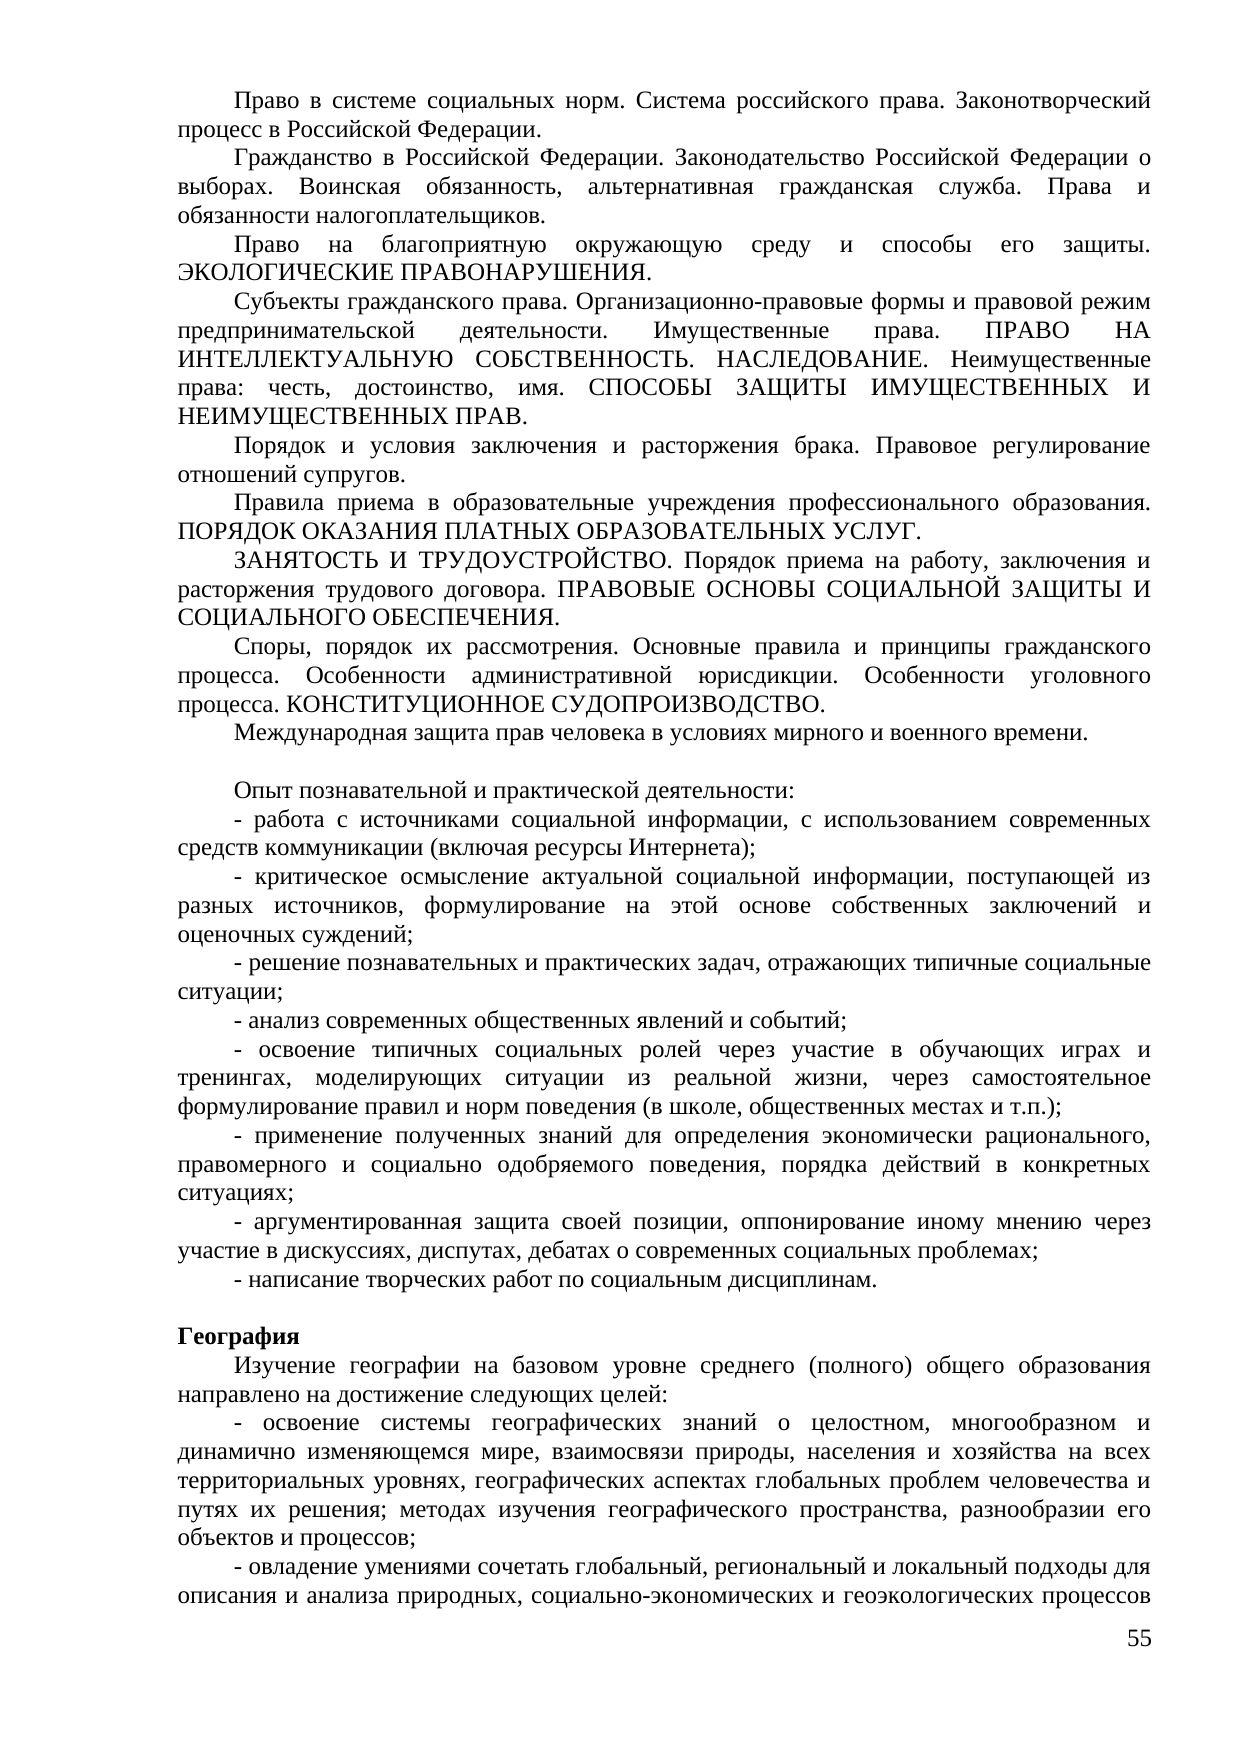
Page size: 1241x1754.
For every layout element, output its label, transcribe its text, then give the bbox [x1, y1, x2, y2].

text ЗАНЯТОСТЬ И ТРУДОУСТРОЙСТВО. Порядок приема на работу, заключения и расторжения трудового договора. ПРАВОВЫЕ ОСНОВЫ СОЦИАЛЬНОЙ ЗАЩИТЫ И СОЦИАЛЬНОГО ОБЕСПЕЧЕНИЯ. [177, 545, 1152, 631]
text - работа с источниками социальной информации, с использованием современных средств коммуникации (включая ресурсы Интернета); [177, 804, 1152, 861]
text Споры, порядок их рассмотрения. Основные правила и принципы гражданского процесса. Особенности административной юрисдикции. Особенности уголовного процесса. КОНСТИТУЦИОННОЕ СУДОПРОИЗВОДСТВО. [177, 631, 1152, 717]
text Право на благоприятную окружающую среду и способы его защиты. ЭКОЛОГИЧЕСКИЕ ПРАВОНАРУШЕНИЯ. [177, 229, 1152, 286]
text География [177, 1321, 1152, 1350]
text - написание творческих работ по социальным дисциплинам. [177, 1264, 1152, 1292]
text Гражданство в Российской Федерации. Законодательство Российской Федерации о выборах. Воинская обязанность, альтернативная гражданская служба. Права и обязанности налогоплательщиков. [177, 142, 1152, 229]
text Опыт познавательной и практической деятельности: [177, 775, 1152, 804]
text Международная защита прав человека в условиях мирного и военного времени. [177, 717, 1152, 746]
text Порядок и условия заключения и расторжения брака. Правовое регулирование отношений супругов. [177, 430, 1152, 487]
text Правила приема в образовательные учреждения профессионального образования. ПОРЯДОК ОКАЗАНИЯ ПЛАТНЫХ ОБРАЗОВАТЕЛЬНЫХ УСЛУГ. [177, 487, 1152, 545]
text Изучение географии на базовом уровне среднего (полного) общего образования направлено на достижение следующих целей: [177, 1350, 1152, 1407]
text - освоение системы географических знаний о целостном, многообразном и динамично изменяющемся мире, взаимосвязи природы, населения и хозяйства на всех территориальных уровнях, географических аспектах глобальных проблем человечества и путях их решения; методах изучения географического пространства, разнообразии его объектов и процессов; [177, 1407, 1152, 1551]
text - критическое осмысление актуальной социальной информации, поступающей из разных источников, формулирование на этой основе собственных заключений и оценочных суждений; [177, 861, 1152, 947]
text - решение познавательных и практических задач, отражающих типичные социальные ситуации; [177, 947, 1152, 1005]
text - применение полученных знаний для определения экономически рационального, правомерного и социально одобряемого поведения, порядка действий в конкретных ситуациях; [177, 1120, 1152, 1206]
text - аргументированная защита своей позиции, оппонирование иному мнению через участие в дискуссиях, диспутах, дебатах о современных социальных проблемах; [177, 1206, 1152, 1264]
text - освоение типичных социальных ролей через участие в обучающих играх и тренингах, моделирующих ситуации из реальной жизни, через самостоятельное формулирование правил и норм поведения (в школе, общественных местах и т.п.); [177, 1034, 1152, 1120]
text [177, 1551, 1152, 1609]
text - анализ современных общественных явлений и событий; [177, 1005, 1152, 1034]
text Право в системе социальных норм. Система российского права. Законотворческий процесс в Российской Федерации. [177, 85, 1152, 142]
text Субъекты гражданского права. Организационно-правовые формы и правовой режим предпринимательской деятельности. Имущественные права. ПРАВО НА ИНТЕЛЛЕКТУАЛЬНУЮ СОБСТВЕННОСТЬ. НАСЛЕДОВАНИЕ. Неимущественные права: честь, достоинство, имя. СПОСОБЫ ЗАЩИТЫ ИМУЩЕСТВЕННЫХ И НЕИМУЩЕСТВЕННЫХ ПРАВ. [177, 286, 1152, 430]
